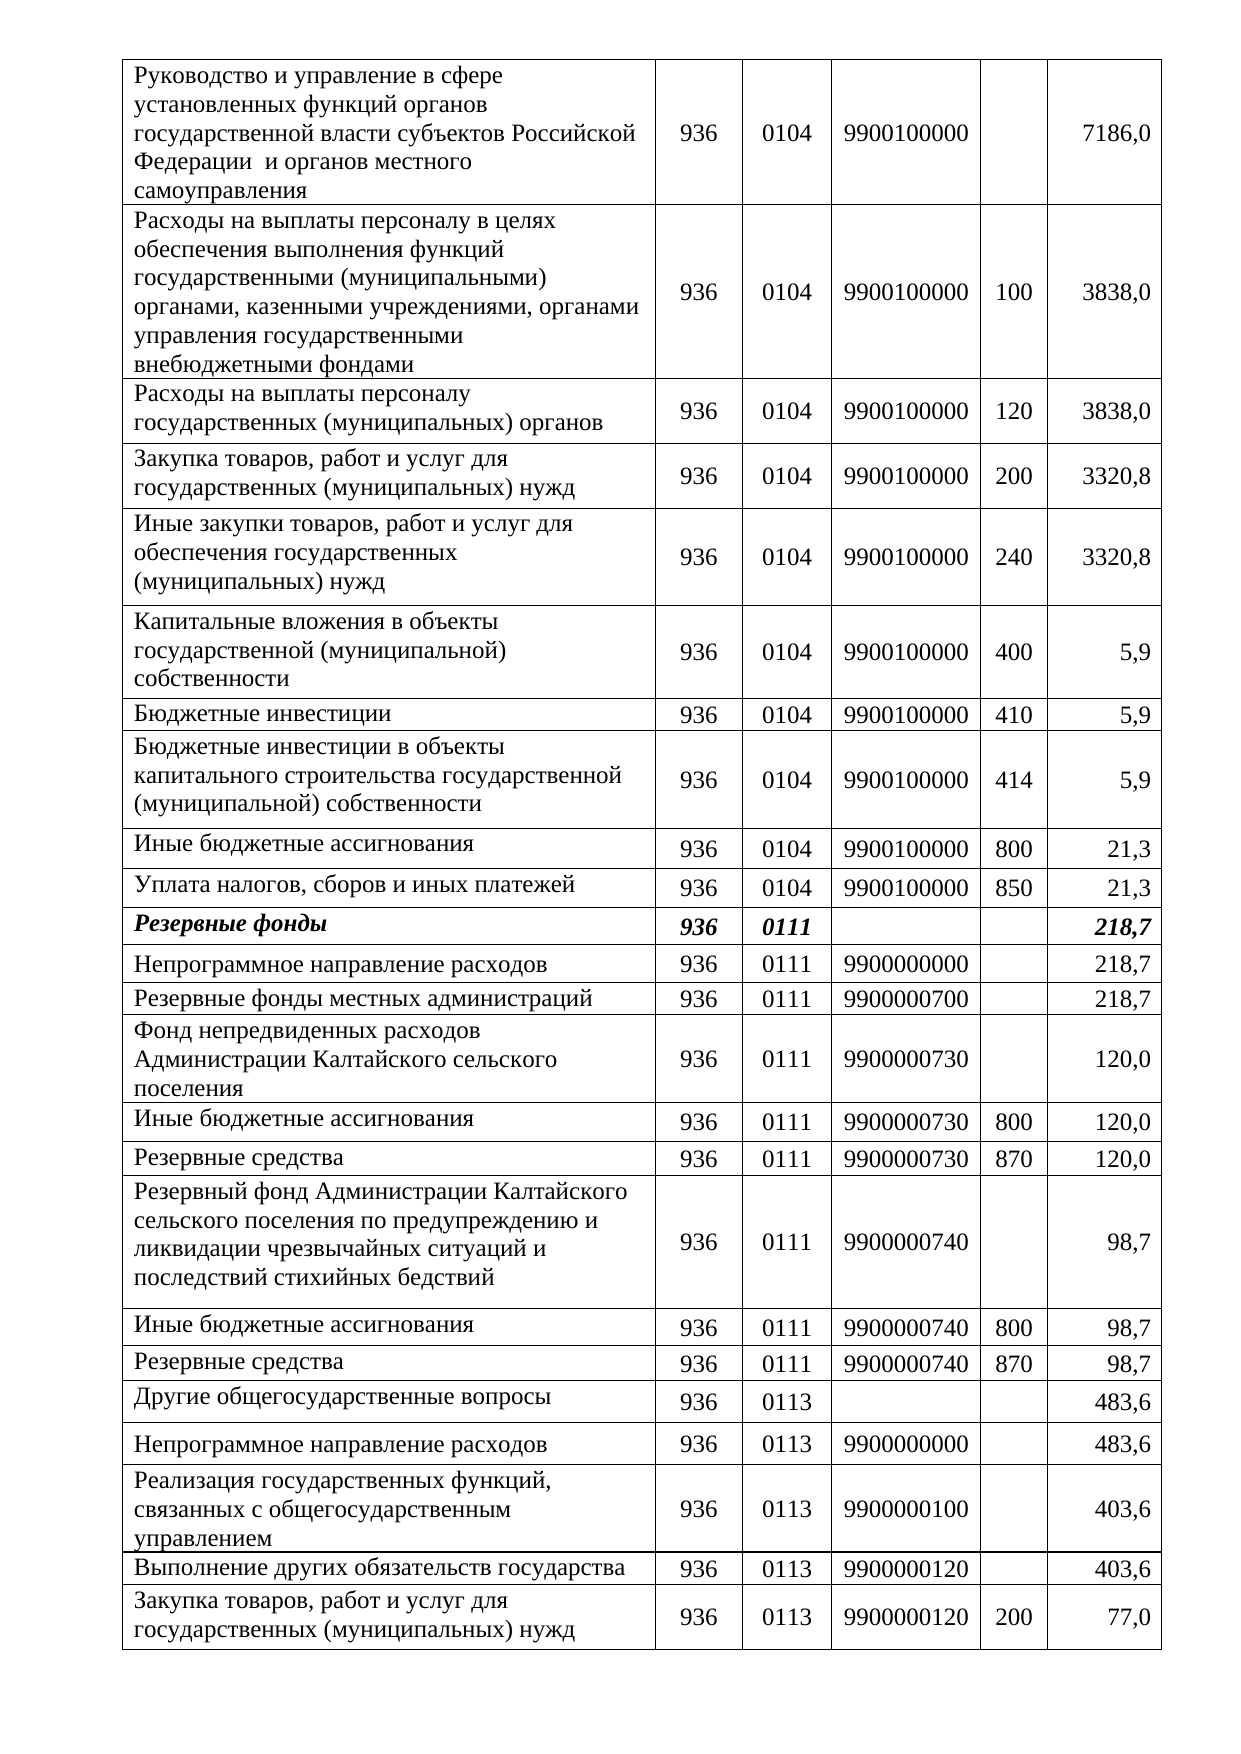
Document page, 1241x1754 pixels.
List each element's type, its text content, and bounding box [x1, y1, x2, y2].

table_cell 9900100000 [832, 699, 980, 730]
table_cell 9900000100 [832, 1465, 980, 1551]
table_cell 9900100000 [832, 444, 980, 507]
table_cell 98,7 [1048, 1309, 1161, 1345]
table_cell 98,7 [1048, 1346, 1161, 1380]
table_cell 0113 [743, 1381, 831, 1422]
table_cell Закупка товаров, работ и услуг для государственных (муниципальных) нужд [123, 1585, 655, 1649]
table_cell [981, 1381, 1047, 1422]
table_cell 9900000740 [832, 1346, 980, 1380]
table_cell 9900100000 [832, 379, 980, 442]
table_cell 936 [656, 908, 742, 944]
table_cell Реализация государственных функций, связанных с общегосударственным управлением [123, 1465, 655, 1551]
table_cell 936 [656, 509, 742, 605]
table_cell 218,7 [1048, 983, 1161, 1014]
table_cell 9900100000 [832, 731, 980, 827]
table_cell 400 [981, 606, 1047, 697]
table_cell [832, 1381, 980, 1422]
table_cell 0104 [743, 829, 831, 868]
table_cell 120,0 [1048, 1103, 1161, 1141]
table_cell 120,0 [1048, 1015, 1161, 1102]
table_cell 936 [656, 731, 742, 827]
table_cell 218,7 [1048, 945, 1161, 982]
table_cell Уплата налогов, сборов и иных платежей [123, 869, 655, 907]
table_cell Бюджетные инвестиции в объекты капитального строительства государственной (муниципальной) собственности [123, 731, 655, 827]
table_cell Резервные средства [123, 1142, 655, 1175]
table_cell 9900100000 [832, 205, 980, 377]
table_cell 9900100000 [832, 869, 980, 907]
table_cell 936 [656, 1381, 742, 1422]
table_cell 21,3 [1048, 829, 1161, 868]
table_cell 9900100000 [832, 60, 980, 204]
table_cell 0104 [743, 731, 831, 827]
table_cell 403,6 [1048, 1553, 1161, 1584]
table_cell Иные закупки товаров, работ и услуг для обеспечения государственных (муниципальных) нужд [123, 509, 655, 605]
table_cell [981, 1176, 1047, 1308]
table_cell 9900000730 [832, 1103, 980, 1141]
table_cell 936 [656, 1423, 742, 1464]
table_cell 7186,0 [1048, 60, 1161, 204]
table_cell 936 [656, 205, 742, 377]
table_cell Иные бюджетные ассигнования [123, 829, 655, 868]
table_cell Расходы на выплаты персоналу государственных (муниципальных) органов [123, 379, 655, 442]
table_cell 936 [656, 983, 742, 1014]
table_cell 0104 [743, 444, 831, 507]
table_cell 850 [981, 869, 1047, 907]
table_cell 0104 [743, 60, 831, 204]
table_cell 100 [981, 205, 1047, 377]
table_cell 9900000740 [832, 1309, 980, 1345]
table_cell 800 [981, 1103, 1047, 1141]
table_cell 936 [656, 1103, 742, 1141]
table_cell 0111 [743, 945, 831, 982]
table_cell 0104 [743, 606, 831, 697]
table_cell 5,9 [1048, 731, 1161, 827]
table_cell Закупка товаров, работ и услуг для государственных (муниципальных) нужд [123, 444, 655, 507]
table_cell 9900000000 [832, 945, 980, 982]
table_cell 936 [656, 699, 742, 730]
table_cell 120,0 [1048, 1142, 1161, 1175]
table_cell 120 [981, 379, 1047, 442]
table_cell 936 [656, 379, 742, 442]
table_cell Непрограммное направление расходов [123, 1423, 655, 1464]
table_cell 0104 [743, 869, 831, 907]
table_cell 870 [981, 1346, 1047, 1380]
table_cell 936 [656, 945, 742, 982]
table_cell 3320,8 [1048, 509, 1161, 605]
table_cell 9900000120 [832, 1553, 980, 1584]
table_cell 936 [656, 1585, 742, 1649]
table_cell 5,9 [1048, 699, 1161, 730]
table_cell 200 [981, 444, 1047, 507]
table_cell 936 [656, 60, 742, 204]
table_cell 414 [981, 731, 1047, 827]
table_cell 800 [981, 1309, 1047, 1345]
table_cell 936 [656, 1465, 742, 1551]
table_cell 218,7 [1048, 908, 1161, 944]
table_cell 9900000730 [832, 1015, 980, 1102]
table_cell 5,9 [1048, 606, 1161, 697]
table_cell 0111 [743, 1142, 831, 1175]
table_cell 936 [656, 1553, 742, 1584]
table_cell 9900100000 [832, 829, 980, 868]
table_cell 936 [656, 1346, 742, 1380]
table_cell Капитальные вложения в объекты государственной (муниципальной) собственности [123, 606, 655, 697]
table_cell 0113 [743, 1553, 831, 1584]
table_cell [981, 1553, 1047, 1584]
table_cell 483,6 [1048, 1381, 1161, 1422]
table_cell 9900000730 [832, 1142, 980, 1175]
table_cell 9900000700 [832, 983, 980, 1014]
table_cell [981, 908, 1047, 944]
table_cell 483,6 [1048, 1423, 1161, 1464]
table_cell 0113 [743, 1585, 831, 1649]
table_cell 0104 [743, 379, 831, 442]
table_cell 936 [656, 444, 742, 507]
table_cell 0111 [743, 1015, 831, 1102]
table_cell 0104 [743, 509, 831, 605]
table_cell 936 [656, 869, 742, 907]
table_cell 3838,0 [1048, 379, 1161, 442]
table_cell Другие общегосударственные вопросы [123, 1381, 655, 1422]
table_cell 410 [981, 699, 1047, 730]
table_cell 3838,0 [1048, 205, 1161, 377]
table_cell Иные бюджетные ассигнования [123, 1103, 655, 1141]
table_cell [981, 1015, 1047, 1102]
table_cell Резервный фонд Администрации Калтайского сельского поселения по предупреждению и ликвидации чрезвычайных ситуаций и последствий стихийных бедствий [123, 1176, 655, 1308]
table_cell 3320,8 [1048, 444, 1161, 507]
table_cell 9900000120 [832, 1585, 980, 1649]
table_cell 98,7 [1048, 1176, 1161, 1308]
table_cell Выполнение других обязательств государства [123, 1553, 655, 1584]
table_cell 9900000740 [832, 1176, 980, 1308]
table_cell Расходы на выплаты персоналу в целях обеспечения выполнения функций государственными (муниципальными) органами, казенными учреждениями, органами управления государственными внебюджетными фондами [123, 205, 655, 377]
table_cell [981, 60, 1047, 204]
table_cell Резервные средства [123, 1346, 655, 1380]
table_cell 9900100000 [832, 509, 980, 605]
table_cell 0104 [743, 205, 831, 377]
table_cell 403,6 [1048, 1465, 1161, 1551]
table_cell 77,0 [1048, 1585, 1161, 1649]
table_cell Непрограммное направление расходов [123, 945, 655, 982]
table_cell 0111 [743, 1309, 831, 1345]
table_cell 240 [981, 509, 1047, 605]
table_cell Фонд непредвиденных расходов Администрации Калтайского сельского поселения [123, 1015, 655, 1102]
table_cell 9900100000 [832, 606, 980, 697]
table_cell [981, 1465, 1047, 1551]
table_cell [981, 1423, 1047, 1464]
table_cell 0113 [743, 1423, 831, 1464]
table_cell 870 [981, 1142, 1047, 1175]
table_cell Резервные фонды местных администраций [123, 983, 655, 1014]
table_cell 0111 [743, 983, 831, 1014]
table_cell 0111 [743, 1346, 831, 1380]
table_cell 0111 [743, 1176, 831, 1308]
table_cell 9900000000 [832, 1423, 980, 1464]
table_cell Иные бюджетные ассигнования [123, 1309, 655, 1345]
table_cell 936 [656, 1015, 742, 1102]
table_cell 0111 [743, 1103, 831, 1141]
table_cell [981, 945, 1047, 982]
table_cell 936 [656, 1176, 742, 1308]
table_cell 936 [656, 1309, 742, 1345]
table_cell 936 [656, 829, 742, 868]
table_cell Бюджетные инвестиции [123, 699, 655, 730]
table_cell 21,3 [1048, 869, 1161, 907]
table_cell 0113 [743, 1465, 831, 1551]
table_cell 936 [656, 606, 742, 697]
table_cell 200 [981, 1585, 1047, 1649]
table_cell Резервные фонды [123, 908, 655, 944]
table_cell 0104 [743, 699, 831, 730]
table_cell 0111 [743, 908, 831, 944]
table_cell [981, 983, 1047, 1014]
table_cell [832, 908, 980, 944]
table_cell 936 [656, 1142, 742, 1175]
table_cell 800 [981, 829, 1047, 868]
